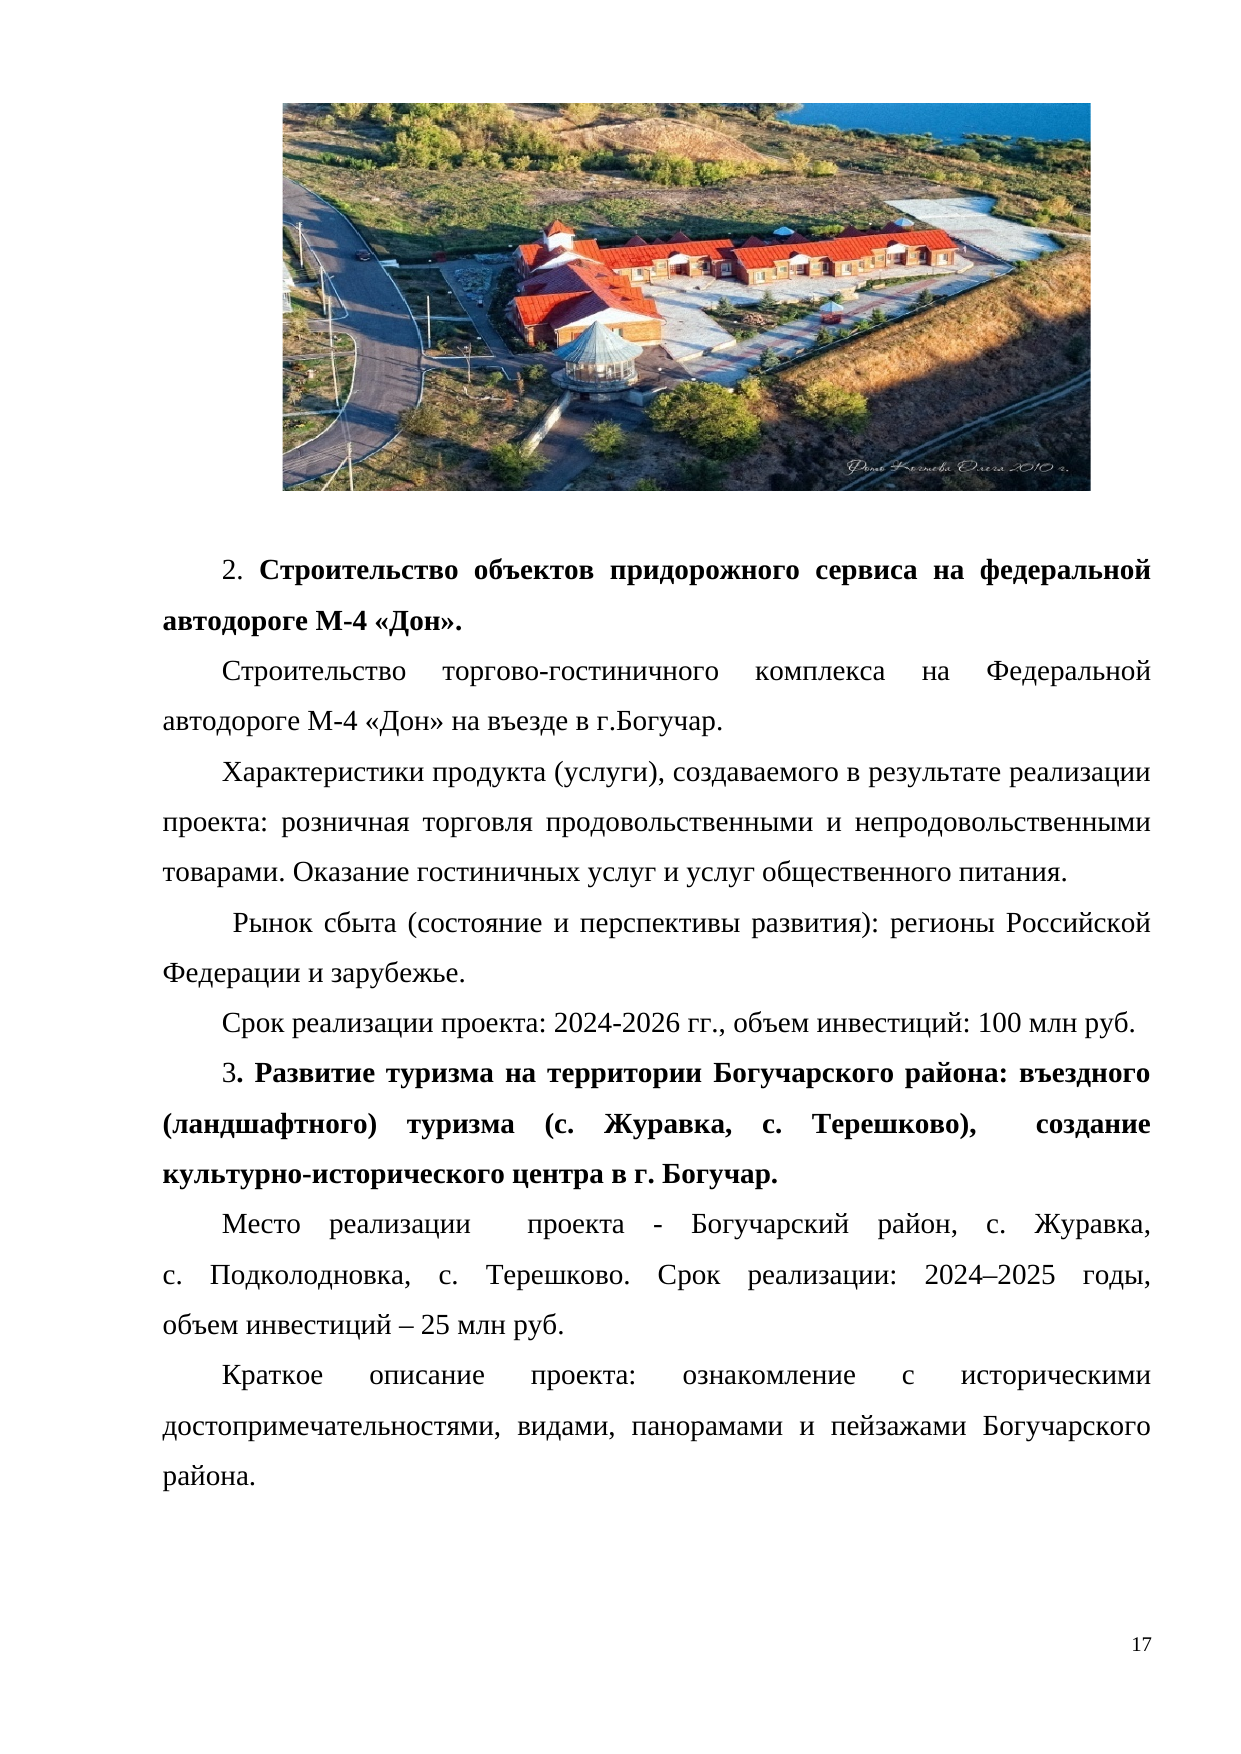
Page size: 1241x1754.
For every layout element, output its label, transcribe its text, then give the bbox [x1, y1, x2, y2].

picture [282, 103, 1091, 491]
text Место реализации проекта - Богучарский район, с. Журавка, с. Подколодновка, с. Терешково. Срок реализации: 2024–2025 годы, объем инвестиций – 25 млн руб. [162, 1207, 1152, 1341]
text 2. Строительство объектов придорожного сервиса на федеральной автодороге М-4 «Дон». [162, 552, 1152, 636]
text Рынок сбыта (состояние и перспективы развития): регионы Российской Федерации и зарубежье. [162, 905, 1152, 988]
text Характеристики продукта (услуги), создаваемого в результате реализации проекта: розничная торговля продовольственными и непродовольственными товарами. Оказание гостиничных услуг и услуг общественного питания. [162, 754, 1152, 888]
text Строительство торгово-гостиничного комплекса на Федеральной автодороге М-4 «Дон» на въезде в г.Богучар. [162, 653, 1152, 737]
text Срок реализации проекта: 2024-2026 гг., объем инвестиций: 100 млн руб. [162, 1005, 1152, 1039]
text Краткое описание проекта: ознакомление с историческими достопримечательностями, видами, панорамами и пейзажами Богучарского района. [162, 1357, 1152, 1492]
text 3. Развитие туризма на территории Богучарского района: въездного (ландшафтного) туризма (с. Журавка, с. Терешково), создание культурно-исторического центра в г. Богучар. [162, 1056, 1152, 1190]
